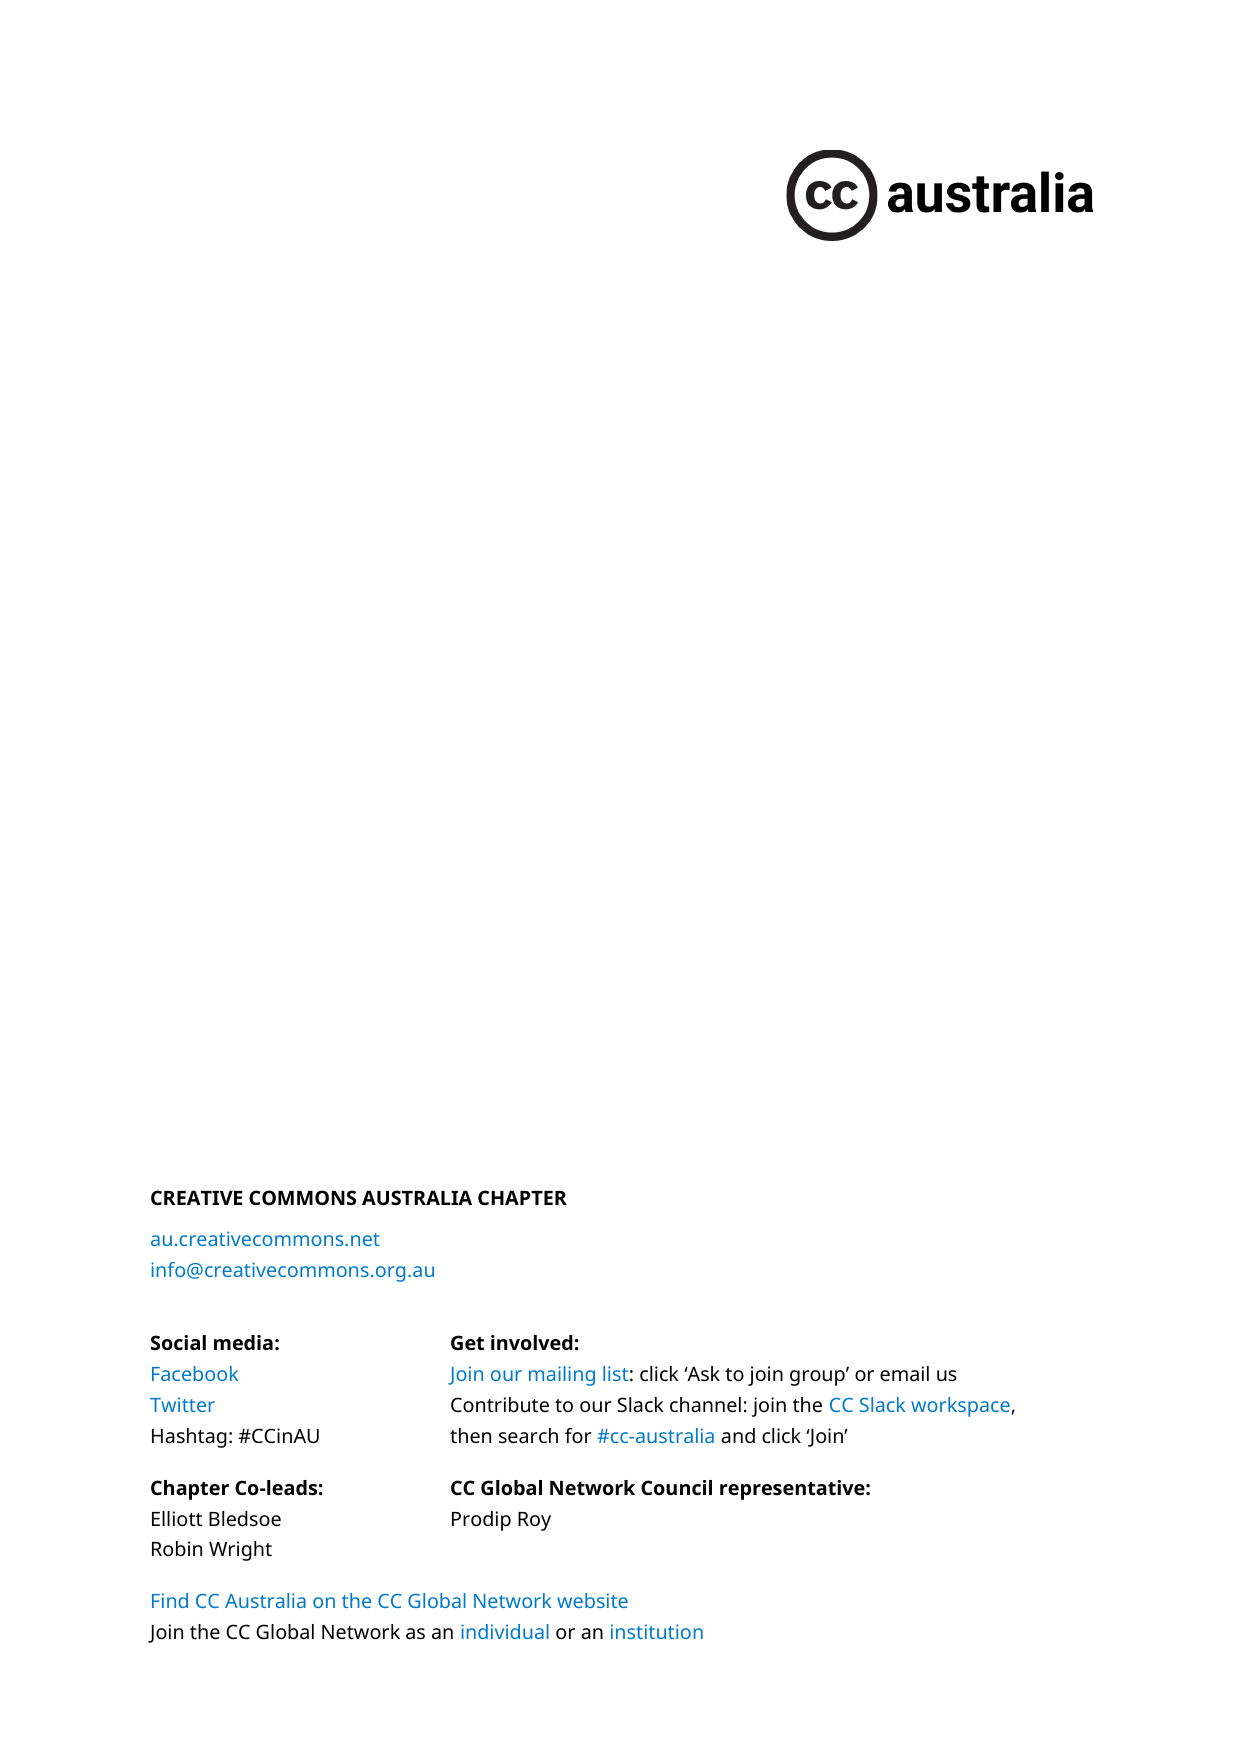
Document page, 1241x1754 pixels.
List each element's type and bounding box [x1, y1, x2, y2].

picture [757, 150, 1121, 241]
